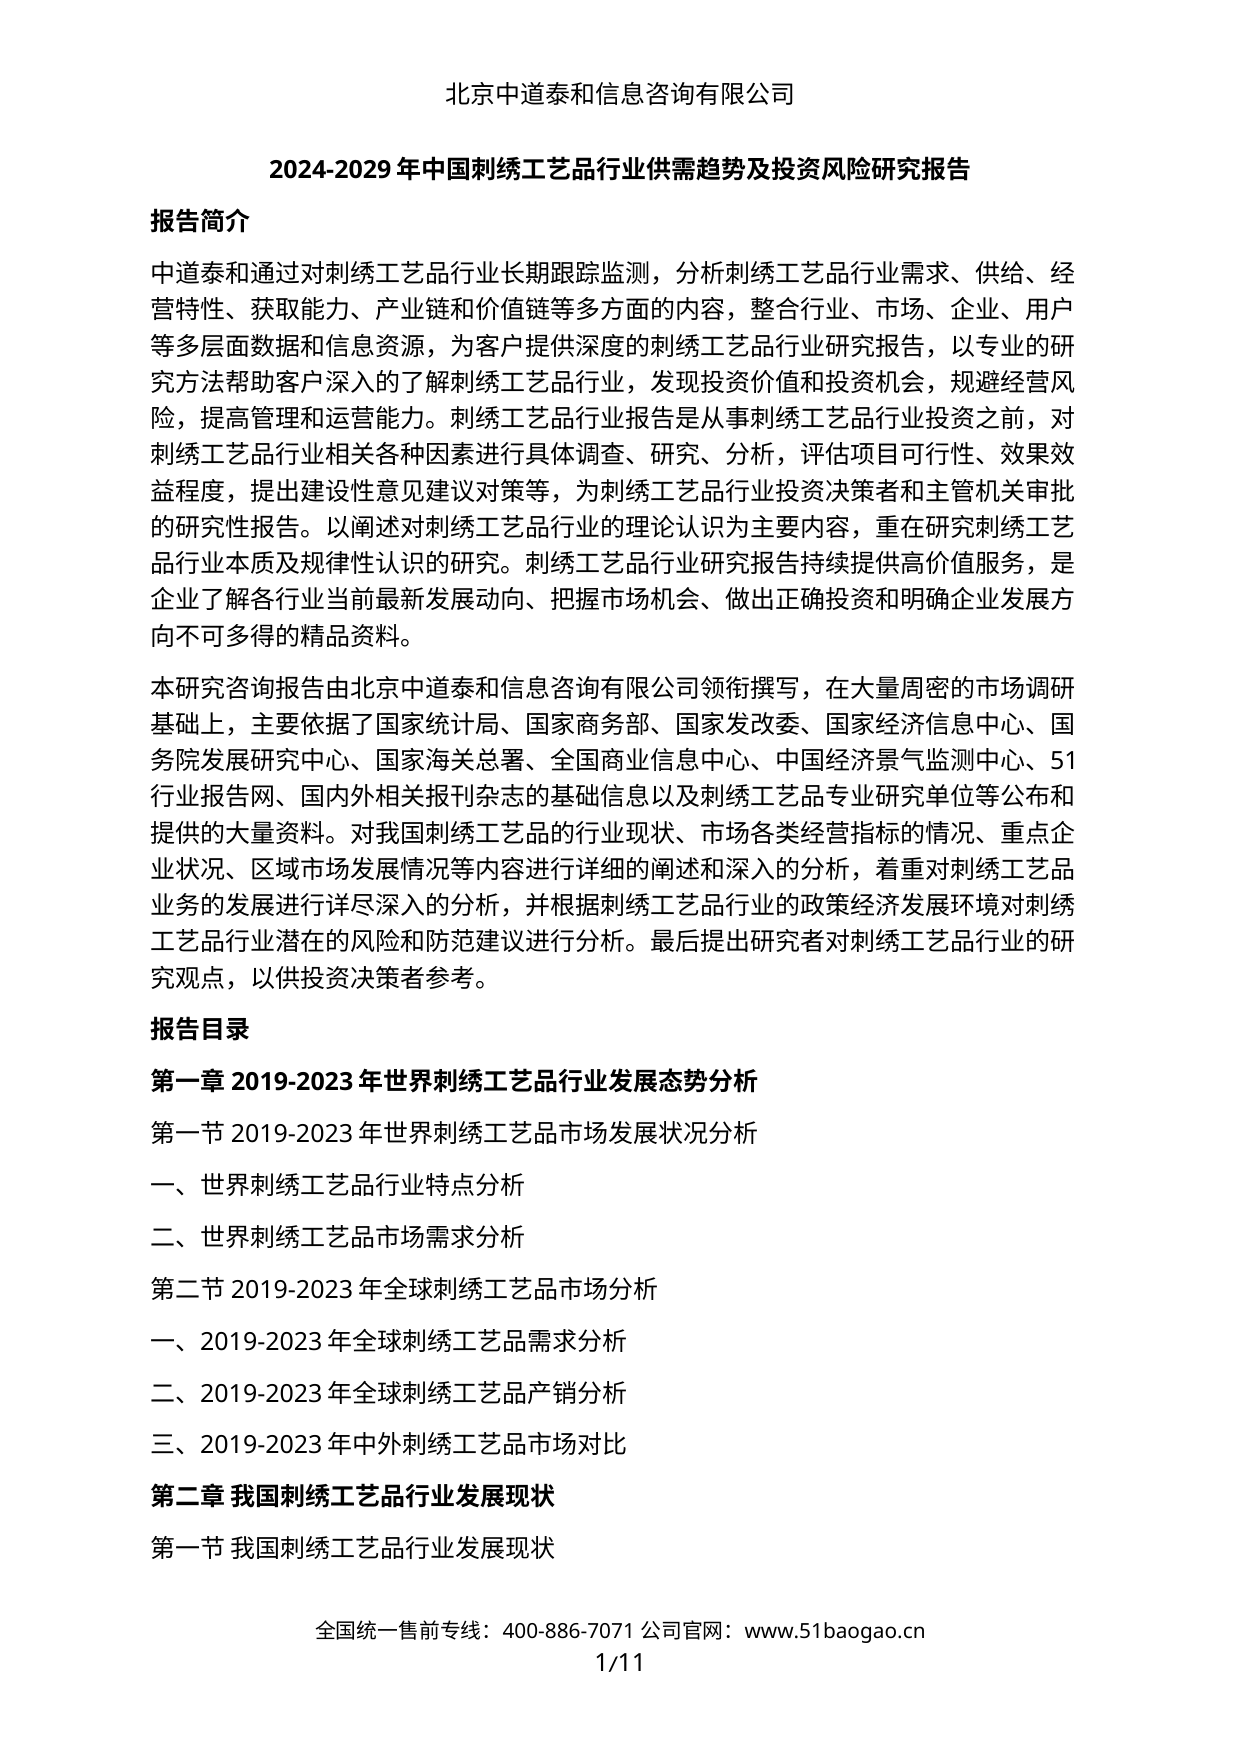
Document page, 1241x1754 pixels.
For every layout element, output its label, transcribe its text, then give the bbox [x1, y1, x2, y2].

text 第一章 2019-2023年世界刺绣工艺品行业发展态势分析 [150, 1062, 1090, 1098]
text 一、2019-2023年全球刺绣工艺品需求分析 [150, 1321, 1090, 1357]
text 第二节 2019-2023年全球刺绣工艺品市场分析 [150, 1269, 1090, 1306]
text 中道泰和通过对刺绣工艺品行业长期跟踪监测，分析刺绣工艺品行业需求、供给、经营特性、获取能力、产业链和价值链等多方面的内容，整合行业、市场、企业、用户等多层面数据和信息资源，为客户提供深度的刺绣工艺品行业研究报告，以专业的研究方法帮助客户深入的了解刺绣工艺品行业，发现投资价值和投资机会，规避经营风险，提高管理和运营能力。刺绣工艺品行业报告是从事刺绣工艺品行业投资之前，对刺绣工艺品行业相关各种因素进行具体调查、研究、分析，评估项目可行性、效果效益程度，提出建设性意见建议对策等，为刺绣工艺品行业投资决策者和主管机关审批的研究性报告。以阐述对刺绣工艺品行业的理论认识为主要内容，重在研究刺绣工艺品行业本质及规律性认识的研究。刺绣工艺品行业研究报告持续提供高价值服务，是企业了解各行业当前最新发展动向、把握市场机会、做出正确投资和明确企业发展方向不可多得的精品资料。 [150, 254, 1090, 652]
text 第一节 我国刺绣工艺品行业发展现状 [150, 1529, 1090, 1565]
text 第一节 2019-2023年世界刺绣工艺品市场发展状况分析 [150, 1114, 1090, 1150]
text 2024-2029年中国刺绣工艺品行业供需趋势及投资风险研究报告 [150, 150, 1090, 186]
text 三、2019-2023年中外刺绣工艺品市场对比 [150, 1425, 1090, 1461]
text 第二章 我国刺绣工艺品行业发展现状 [150, 1477, 1090, 1513]
text 报告简介 [150, 202, 1090, 238]
text 报告目录 [150, 1010, 1090, 1046]
text 本研究咨询报告由北京中道泰和信息咨询有限公司领衔撰写，在大量周密的市场调研基础上，主要依据了国家统计局、国家商务部、国家发改委、国家经济信息中心、国务院发展研究中心、国家海关总署、全国商业信息中心、中国经济景气监测中心、51行业报告网、国内外相关报刊杂志的基础信息以及刺绣工艺品专业研究单位等公布和提供的大量资料。对我国刺绣工艺品的行业现状、市场各类经营指标的情况、重点企业状况、区域市场发展情况等内容进行详细的阐述和深入的分析，着重对刺绣工艺品业务的发展进行详尽深入的分析，并根据刺绣工艺品行业的政策经济发展环境对刺绣工艺品行业潜在的风险和防范建议进行分析。最后提出研究者对刺绣工艺品行业的研究观点，以供投资决策者参考。 [150, 668, 1090, 994]
text 一、世界刺绣工艺品行业特点分析 [150, 1166, 1090, 1202]
text 二、世界刺绣工艺品市场需求分析 [150, 1217, 1090, 1254]
text 二、2019-2023年全球刺绣工艺品产销分析 [150, 1373, 1090, 1409]
